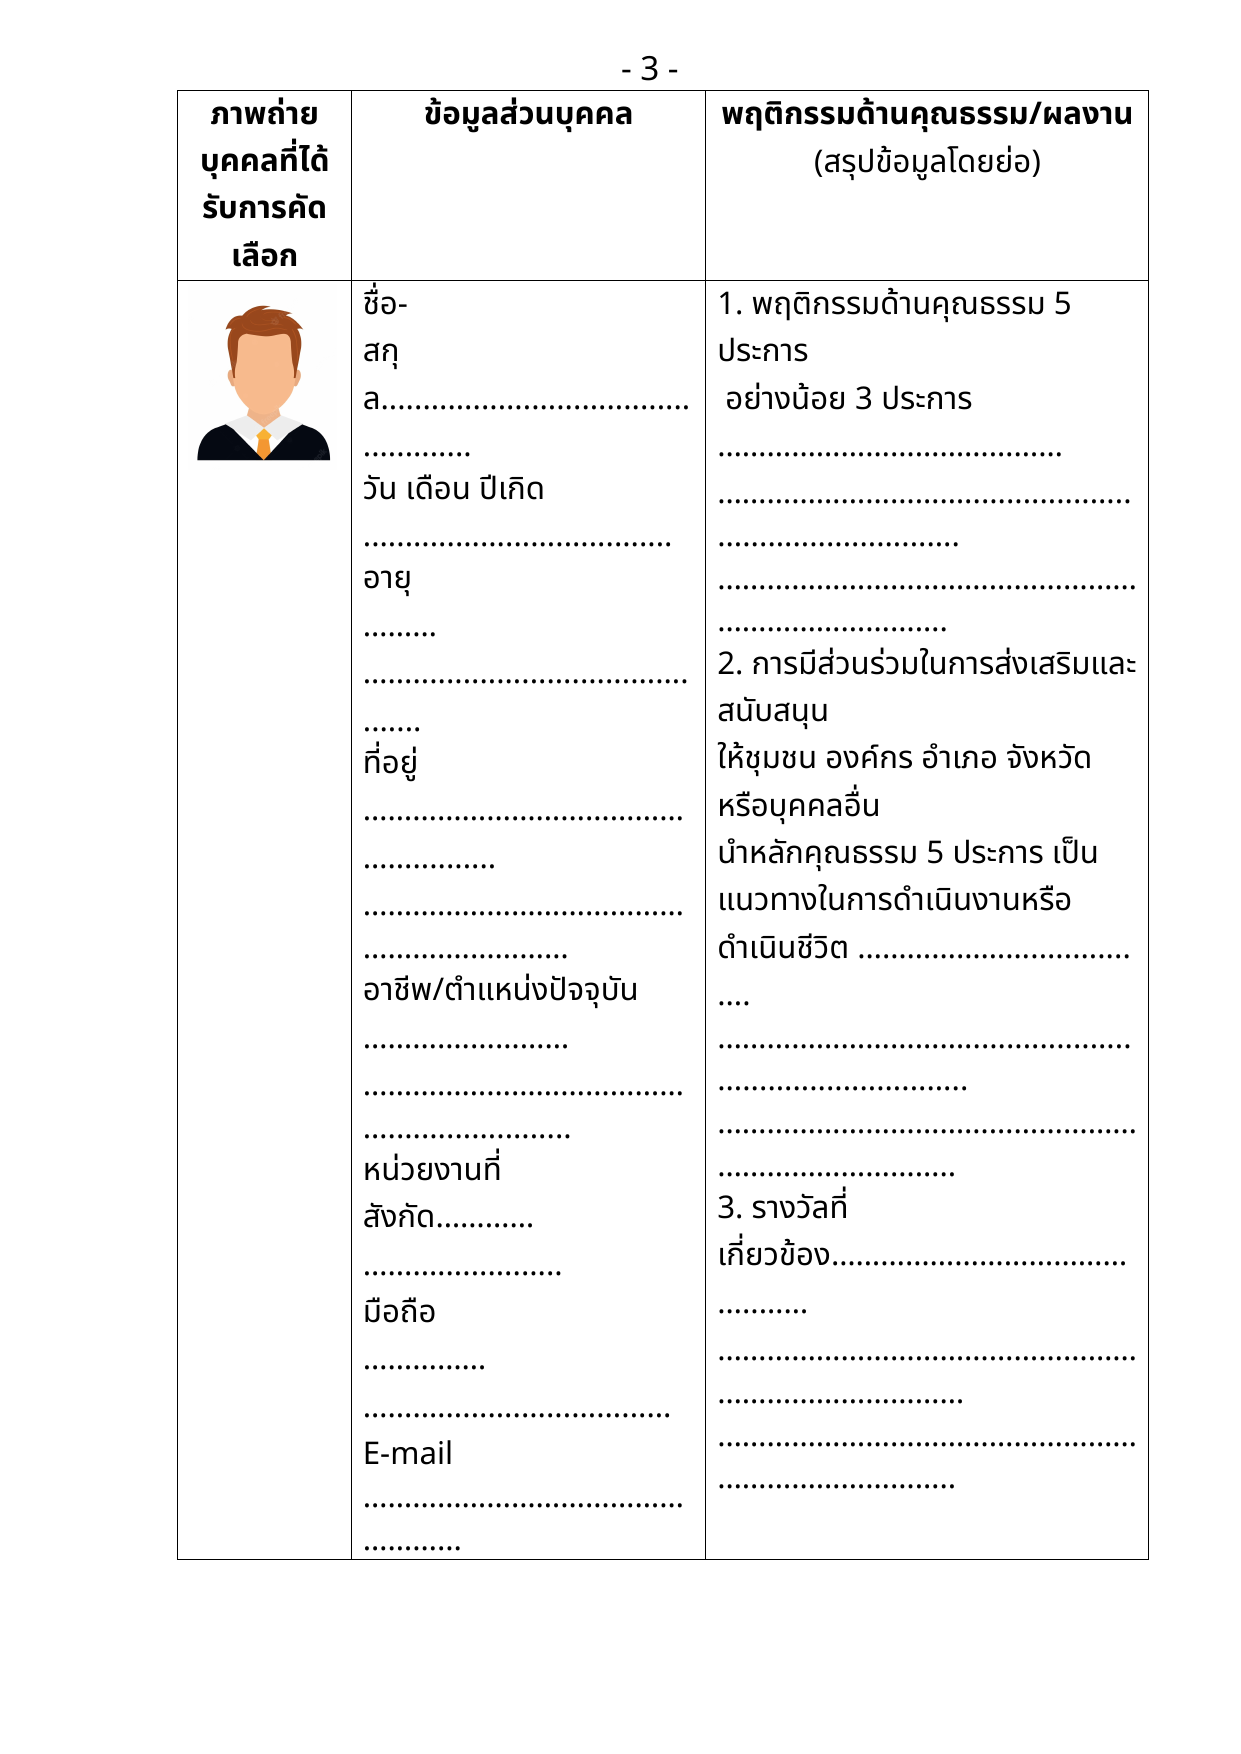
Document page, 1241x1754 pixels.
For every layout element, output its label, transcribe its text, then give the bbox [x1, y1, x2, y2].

table_header ภาพถ่ายบุคคลที่ได้รับการคัดเลือก [178, 91, 351, 280]
table_header ข้อมูลส่วนบุคคล [352, 91, 705, 280]
table_cell ชื่อ-สกุล.................................................. วัน เดือน ปีเกิด ..................................... อายุ …………........................................... ที่อยู่ ……………………………………............. …………………………………………….………… อาชีพ/ตำแหน่งปัจจุบัน …………....……… ……………………………………...................... หน่วยงานที่สังกัด……………....….............. มือถือ ………………....…........................... E-mail …………………………………………... [352, 281, 705, 1559]
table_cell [706, 281, 1148, 1559]
table_cell [178, 281, 351, 1559]
table_header พฤติกรรมด้านคุณธรรม/ผลงาน (สรุปข้อมูลโดยย่อ) [706, 91, 1148, 280]
